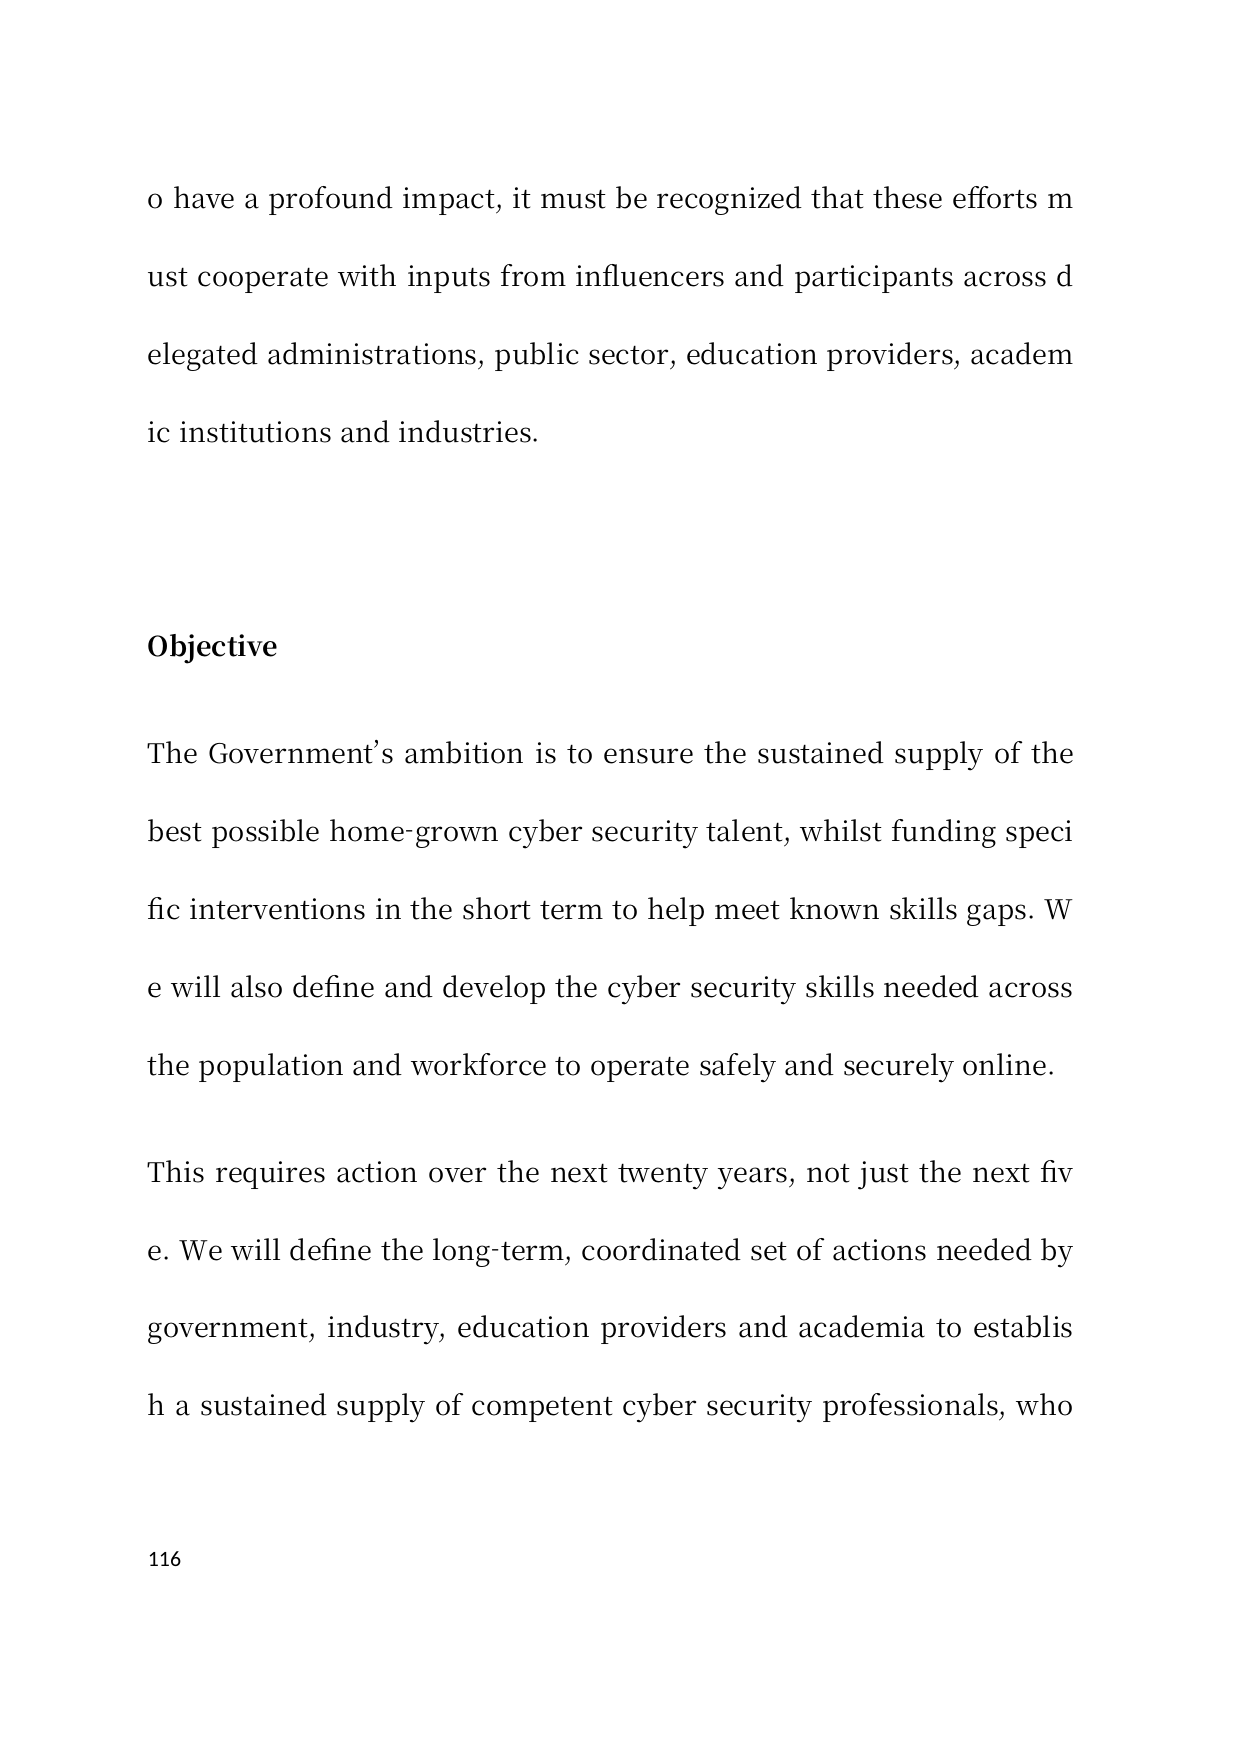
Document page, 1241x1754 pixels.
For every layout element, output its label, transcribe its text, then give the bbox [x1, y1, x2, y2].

text Objective [148, 625, 1075, 664]
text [148, 177, 1075, 450]
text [148, 1151, 1075, 1424]
text The Government’s ambition is to ensure the sustained supply of the best possible home-grown cyber security talent, whilst funding specific interventions in the short term to help meet known skills gaps. We will also define and develop the cyber security skills needed across the population and workforce to operate safely and securely online. [148, 732, 1075, 1083]
